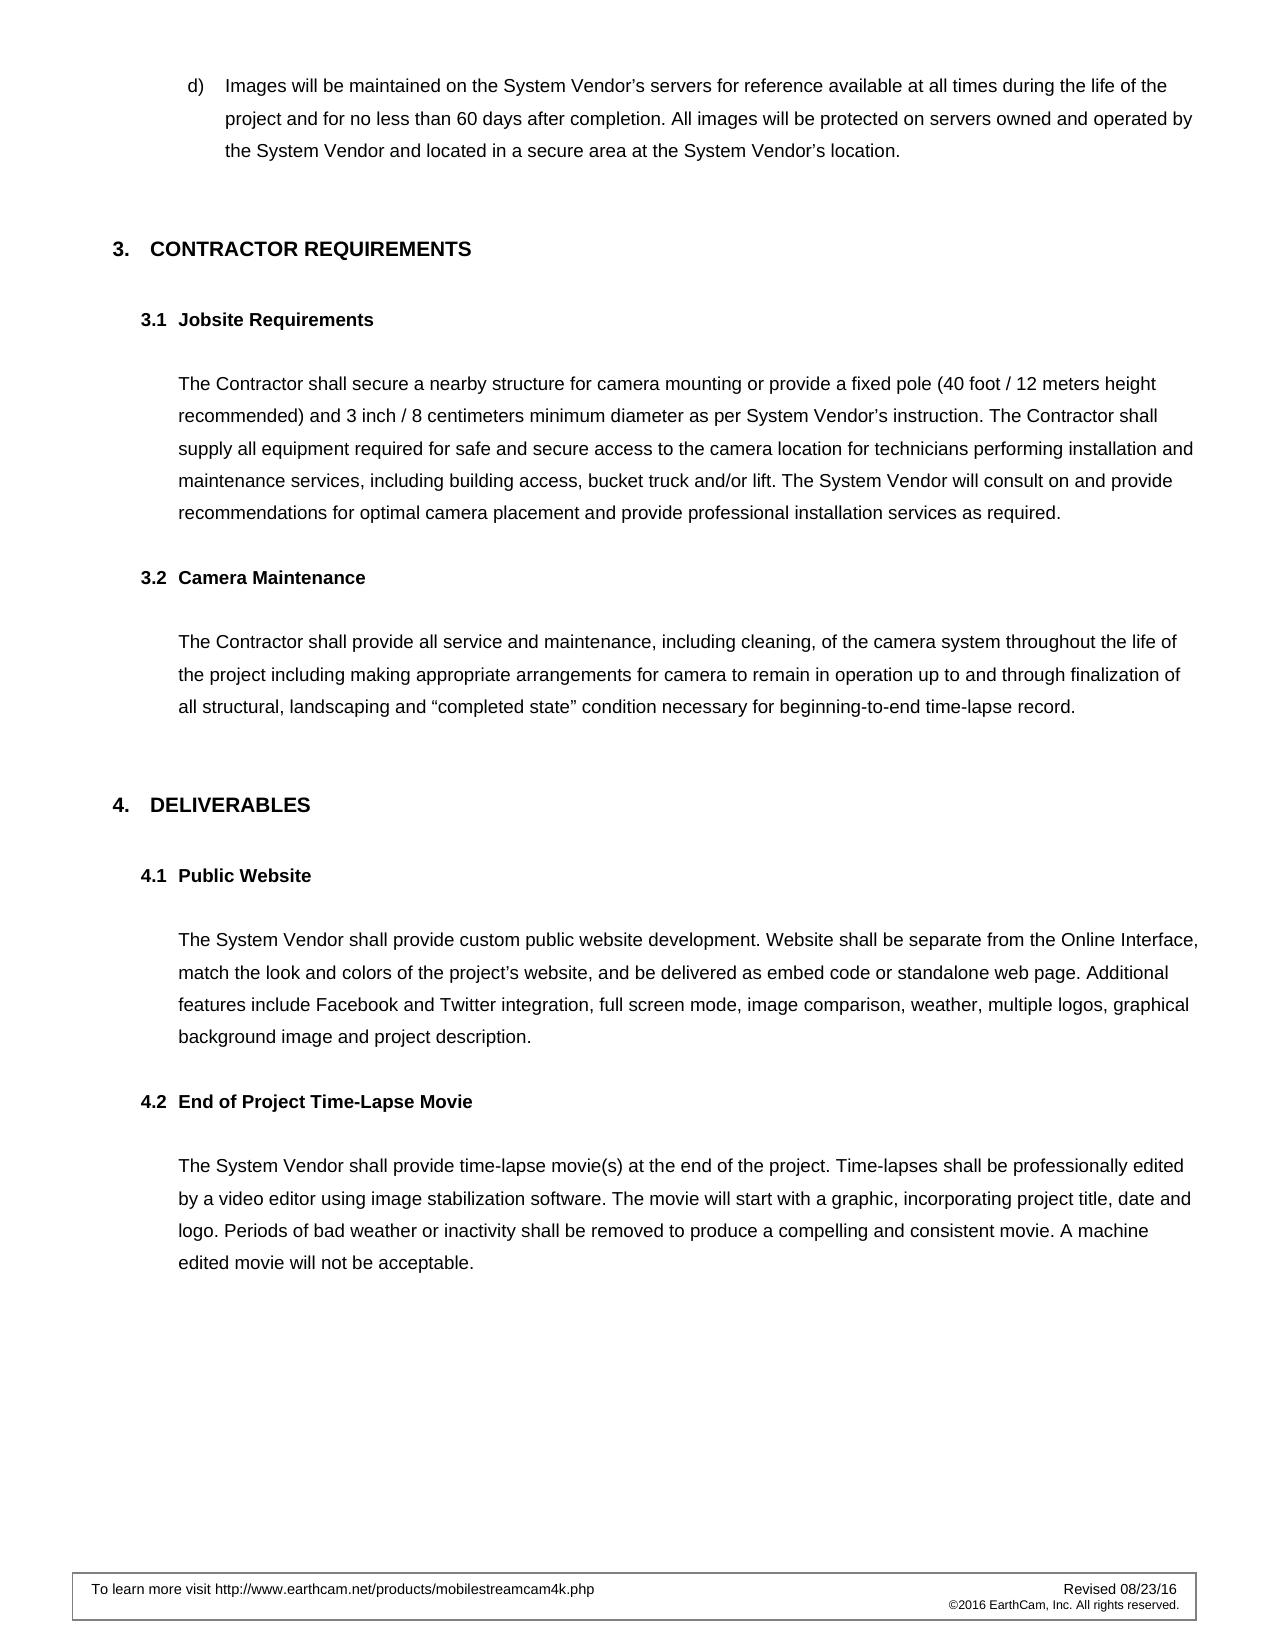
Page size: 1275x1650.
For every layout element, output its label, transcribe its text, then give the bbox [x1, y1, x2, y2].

list DELIVERABLES [112, 793, 1200, 817]
list The Contractor shall secure a nearby structure for camera mounting or provide a fixed pole (40 foot / 12 meters height recommended) and 3 inch / 8 centimeters minimum diameter as per System Vendor’s instruction. The Contractor shall supply all equipment required for safe and secure access to the camera location for technicians performing installation and maintenance services, including building access, bucket truck and/or lift. The System Vendor will consult on and provide recommendations for optimal camera placement and provide professional installation services as required. [178, 373, 1200, 524]
list Public Website [141, 864, 1200, 886]
list Camera Maintenance [141, 567, 1200, 588]
list The System Vendor shall provide time-lapse movie(s) at the end of the project. Time-lapses shall be professionally edited by a video editor using image stabilization software. The movie will start with a graphic, incorporating project title, date and logo. Periods of bad weather or inactivity shall be removed to produce a compelling and consistent movie. A machine edited movie will not be acceptable. [178, 1155, 1200, 1274]
list The System Vendor shall provide custom public website development. Website shall be separate from the Online Interface, match the look and colors of the project’s website, and be delivered as embed code or standalone web page. Additional features include Facebook and Twitter integration, full screen mode, image comparison, weather, multiple logos, graphical background image and project description. [178, 929, 1200, 1048]
list CONTRACTOR REQUIREMENTS [112, 236, 1200, 260]
list Images will be maintained on the System Vendor’s servers for reference available at all times during the life of the project and for no less than 60 days after completion. All images will be protected on servers owned and operated by the System Vendor and located in a secure area at the System Vendor’s location. [187, 75, 1200, 161]
list The Contractor shall provide all service and maintenance, including cleaning, of the camera system throughout the life of the project including making appropriate arrangements for camera to remain in operation up to and through finalization of all structural, landscaping and “completed state” condition necessary for beginning-to-end time-lapse record. [178, 631, 1200, 717]
list End of Project Time-Lapse Movie [141, 1091, 1200, 1112]
list Jobsite Requirements [141, 308, 1200, 330]
